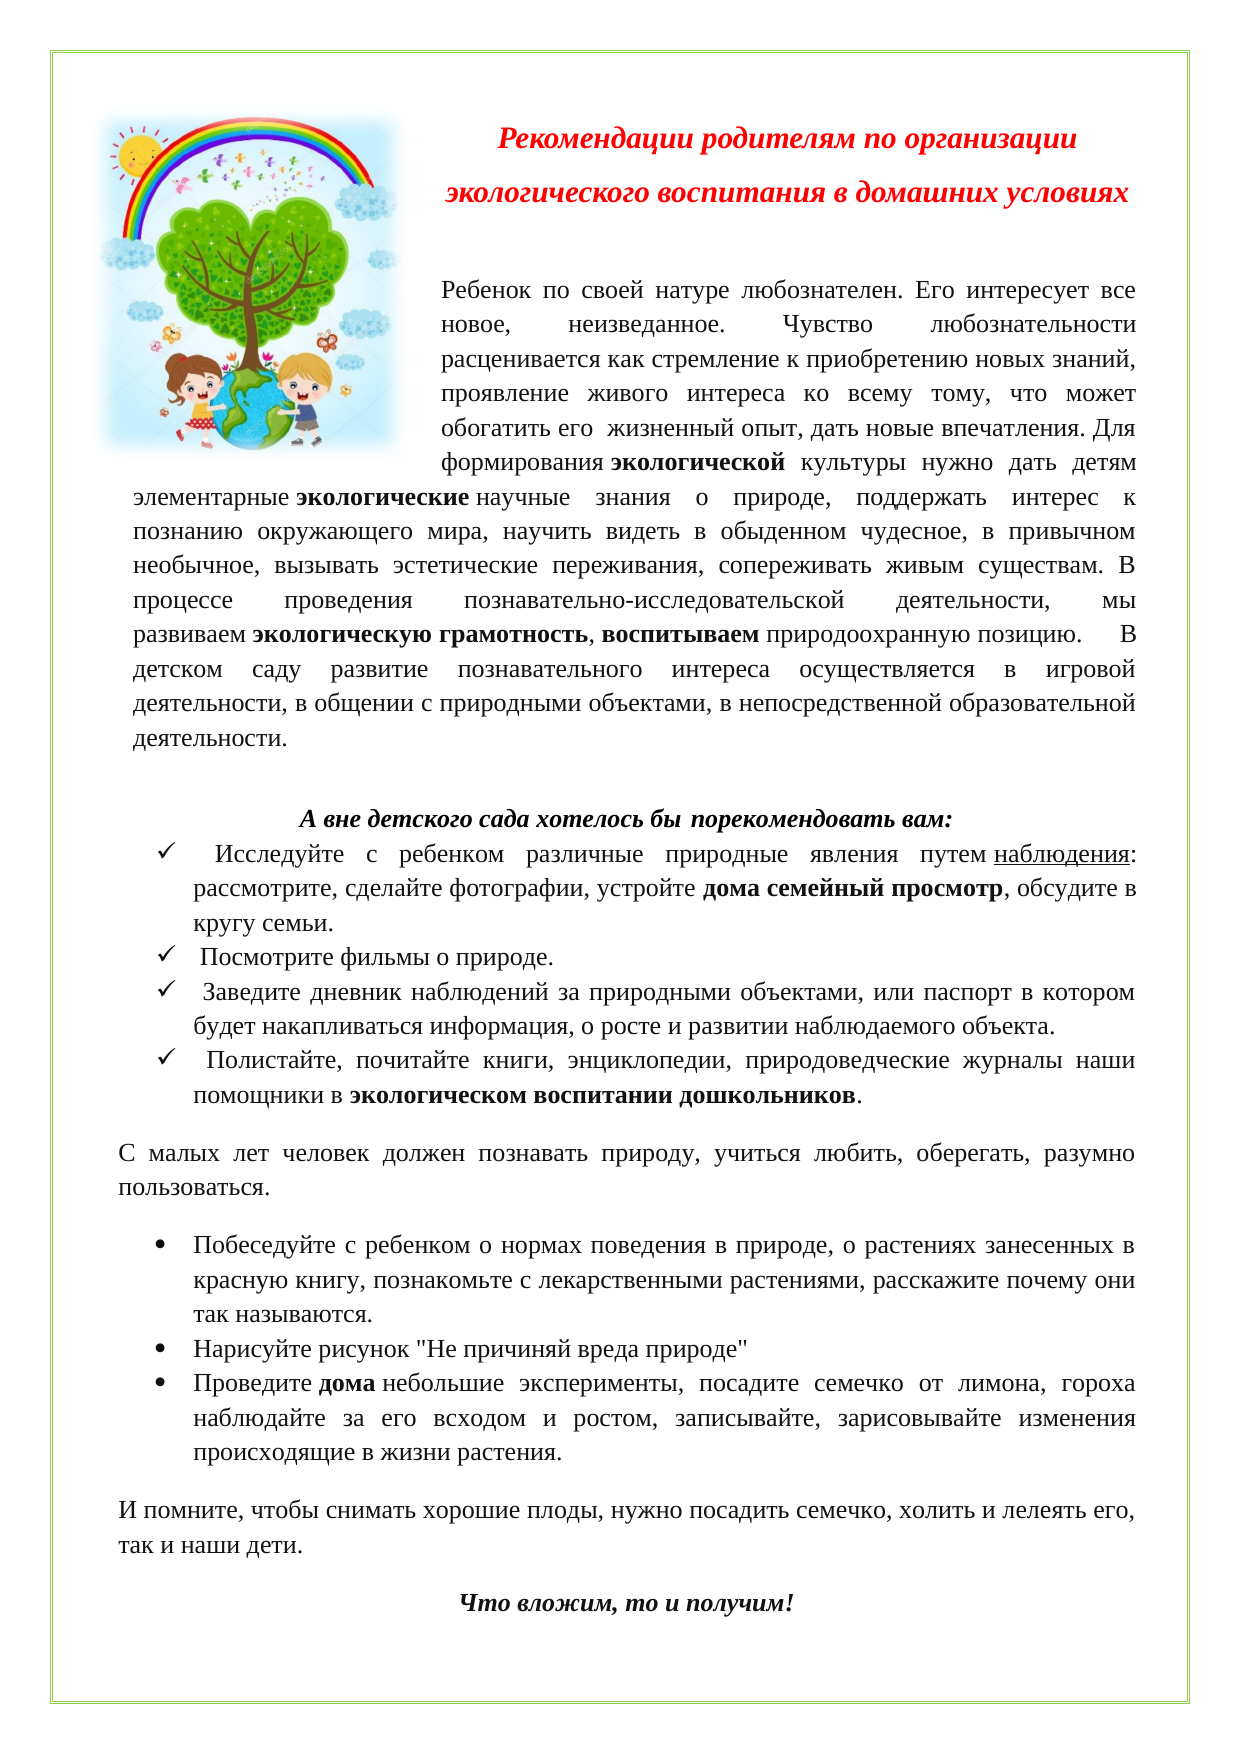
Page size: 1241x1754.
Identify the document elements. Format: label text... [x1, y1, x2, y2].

list Побеседуйте с ребенком о нормах поведения в природе, о растениях занесенных в красную книгу, познакомьте с лекарственными растениями, расскажите почему они так называются. [156, 1229, 1137, 1328]
text Что вложим, то и получим! [118, 1587, 1137, 1617]
text С малых лет человек должен познавать природу, учиться любить, оберегать, разумно пользоваться. [118, 1137, 1137, 1201]
picture [118, 133, 381, 434]
list Исследуйте с ребенком различные природные явления путем наблюдения: рассмотрите, сделайте фотографии, устройте дома семейный просмотр, обсудите в кругу семьи. [156, 838, 1137, 937]
text Рекомендации родителям по организации экологического воспитания в домашних условиях [404, 119, 1137, 209]
text А вне детского сада хотелось бы порекомендовать вам: [118, 803, 1137, 833]
list Проведите дома небольшие эксперименты, посадите семечко от лимона, гороха наблюдайте за его всходом и ростом, записывайте, зарисовывайте изменения происходящие в жизни растения. [156, 1367, 1137, 1466]
list Заведите дневник наблюдений за природными объектами, или паспорт в котором будет накапливаться информация, о росте и развитии наблюдаемого объекта. [156, 976, 1137, 1040]
list Полистайте, почитайте книги, энциклопедии, природоведческие журналы наши помощники в экологическом воспитании дошкольников. [156, 1044, 1137, 1109]
list Нарисуйте рисунок "Не причиняй вреда природе" [156, 1333, 1137, 1363]
text Ребенок по своей натуре любознателен. Его интересует все новое, неизведанное. Чувство любознательности расценивается как стремление к приобретению новых знаний, проявление живого интереса ко всему тому, что может обогатить его жизненный опыт, дать новые впечатления. Для формирования экологической культуры нужно дать детям элементарные экологические научные знания о природе, поддержать интерес к познанию окружающего мира, научить видеть в обыденном чудесное, в привычном необычное, вызывать эстетические переживания, сопереживать живым существам. В процессе проведения познавательно-исследовательской деятельности, мы развиваем экологическую грамотность, воспитываем природоохранную позицию. В детском саду развитие познавательного интереса осуществляется в игровой деятельности, в общении с природными объектами, в непосредственной образовательной деятельности. [133, 274, 1137, 752]
list Посмотрите фильмы о природе. [156, 941, 1137, 971]
text И помните, чтобы снимать хорошие плоды, нужно посадить семечко, холить и лелеять его, так и наши дети. [118, 1494, 1137, 1559]
